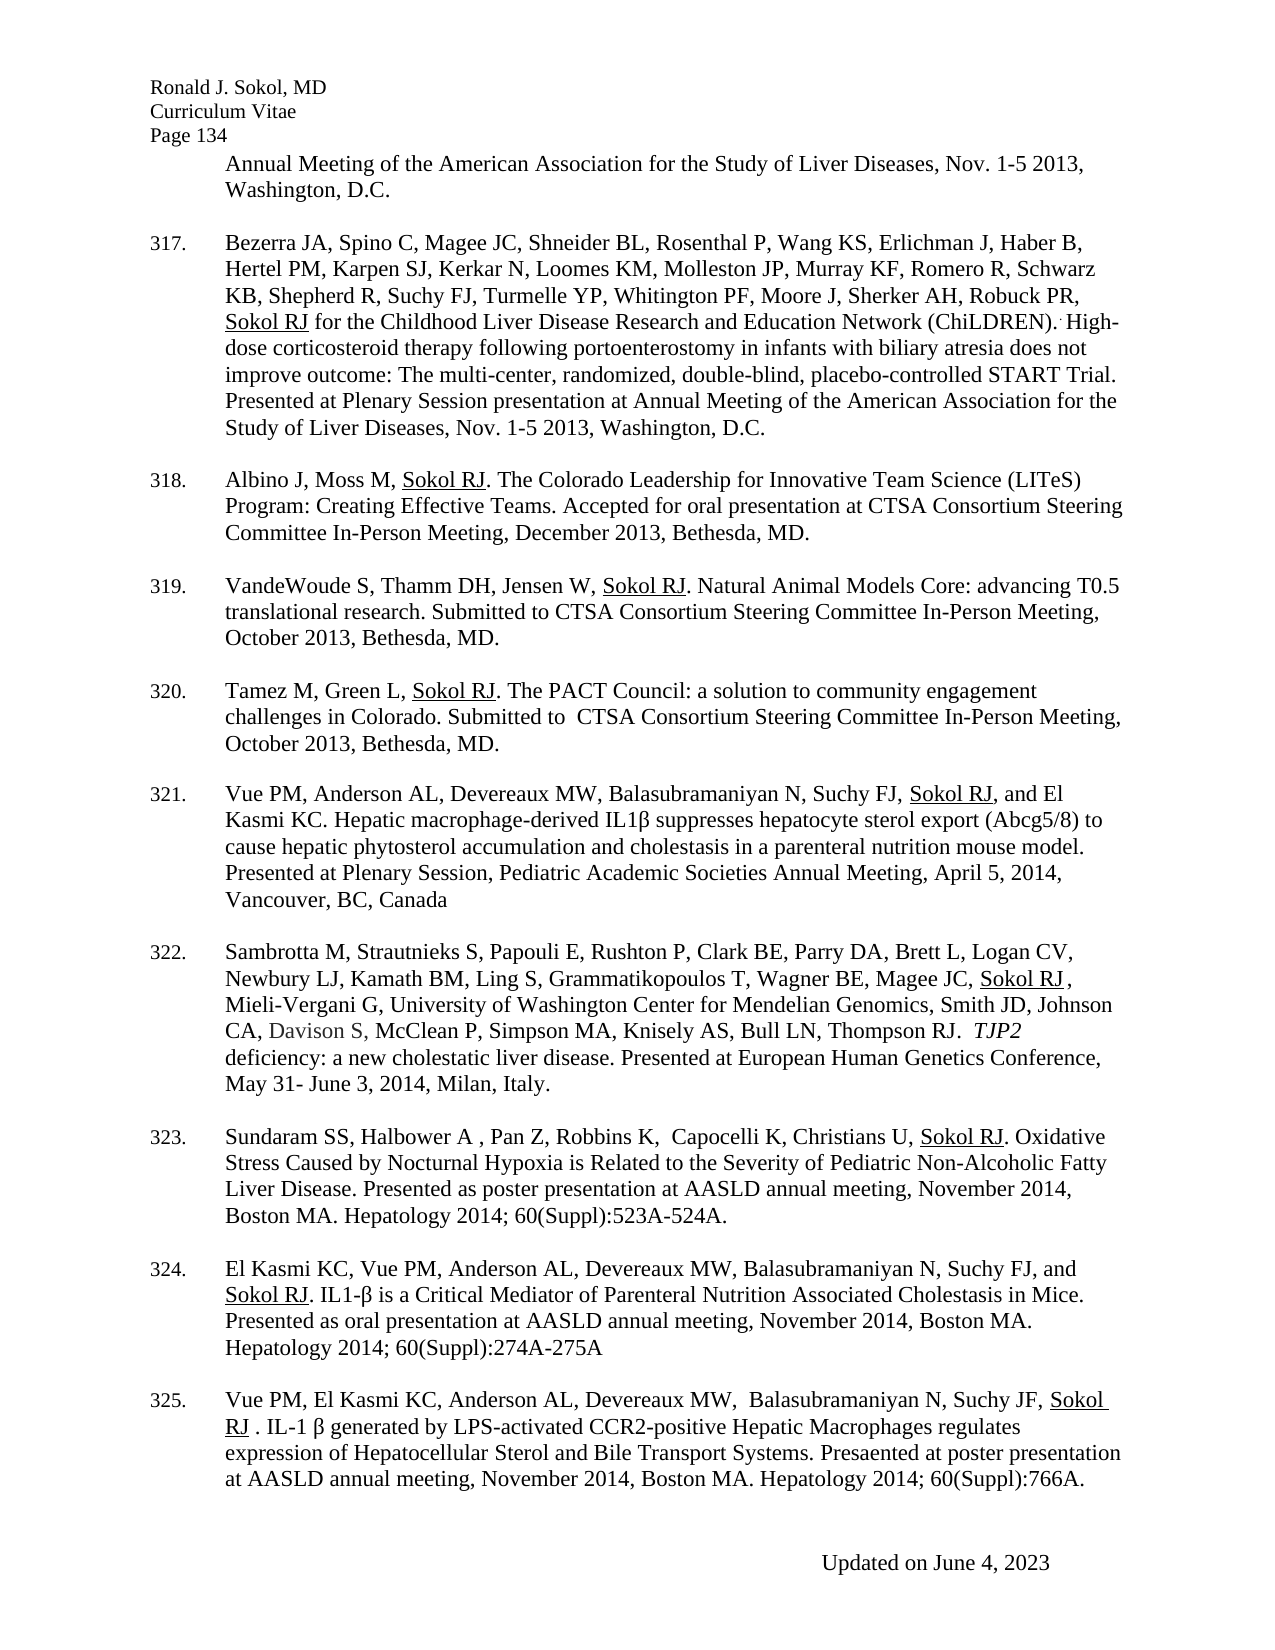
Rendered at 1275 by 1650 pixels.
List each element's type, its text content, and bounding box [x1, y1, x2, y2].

list Bezerra JA, Spino C, Magee JC, Shneider BL, Rosenthal P, Wang KS, Erlichman J, Haber B, Hertel PM, Karpen SJ, Kerkar N, Loomes KM, Molleston JP, Murray KF, Romero R, Schwarz KB, Shepherd R, Suchy FJ, Turmelle YP, Whitington PF, Moore J, Sherker AH, Robuck PR, Sokol RJ for the Childhood Liver Disease Research and Education Network (ChiLDREN).. High-dose corticosteroid therapy following portoenterostomy in infants with biliary atresia does not improve outcome: The multi-center, randomized, double-blind, placebo-controlled START Trial. Presented at Plenary Session presentation at Annual Meeting of the American Association for the Study of Liver Diseases, Nov. 1-5 2013, Washington, D.C. [150, 229, 1125, 440]
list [150, 150, 1125, 203]
list Tamez M, Green L, Sokol RJ. The PACT Council: a solution to community engagement challenges in Colorado. Submitted to CTSA Consortium Steering Committee In-Person Meeting, October 2013, Bethesda, MD. [150, 677, 1125, 756]
list Sundaram SS, Halbower A , Pan Z, Robbins K, Capocelli K, Christians U, Sokol RJ. Oxidative Stress Caused by Nocturnal Hypoxia is Related to the Severity of Pediatric Non-Alcoholic Fatty Liver Disease. Presented as poster presentation at AASLD annual meeting, November 2014, Boston MA. Hepatology 2014; 60(Suppl):523A-524A. [150, 1123, 1125, 1228]
list VandeWoude S, Thamm DH, Jensen W, Sokol RJ. Natural Animal Models Core: advancing T0.5 translational research. Submitted to CTSA Consortium Steering Committee In-Person Meeting, October 2013, Bethesda, MD. [150, 572, 1125, 651]
list Albino J, Moss M, Sokol RJ. The Colorado Leadership for Innovative Team Science (LITeS) Program: Creating Effective Teams. Accepted for oral presentation at CTSA Consortium Steering Committee In-Person Meeting, December 2013, Bethesda, MD. [150, 466, 1125, 545]
list Vue PM, El Kasmi KC, Anderson AL, Devereaux MW, Balasubramaniyan N, Suchy JF, Sokol RJ . IL-1 β generated by LPS-activated CCR2-positive Hepatic Macrophages regulates expression of Hepatocellular Sterol and Bile Transport Systems. Presaented at poster presentation at AASLD annual meeting, November 2014, Boston MA. Hepatology 2014; 60(Suppl):766A. [150, 1386, 1125, 1492]
list El Kasmi KC, Vue PM, Anderson AL, Devereaux MW, Balasubramaniyan N, Suchy FJ, and Sokol RJ. IL1-β is a Critical Mediator of Parenteral Nutrition Associated Cholestasis in Mice. Presented as oral presentation at AASLD annual meeting, November 2014, Boston MA. Hepatology 2014; 60(Suppl):274A-275A [150, 1254, 1125, 1360]
list Sambrotta M, Strautnieks S, Papouli E, Rushton P, Clark BE, Parry DA, Brett L, Logan CV, Newbury LJ, Kamath BM, Ling S, Grammatikopoulos T, Wagner BE, Magee JC, Sokol RJ , Mieli-Vergani G, University of Washington Center for Mendelian Genomics, Smith JD, Johnson CA, Davison S, McClean P, Simpson MA, Knisely AS, Bull LN, Thompson RJ. TJP2 deficiency: a new cholestatic liver disease. Presented at European Human Genetics Conference, May 31- June 3, 2014, Milan, Italy. [150, 938, 1125, 1096]
list Vue PM, Anderson AL, Devereaux MW, Balasubramaniyan N, Suchy FJ, Sokol RJ, and El Kasmi KC. Hepatic macrophage-derived IL1β suppresses hepatocyte sterol export (Abcg5/8) to cause hepatic phytosterol accumulation and cholestasis in a parenteral nutrition mouse model. Presented at Plenary Session, Pediatric Academic Societies Annual Meeting, April 5, 2014, Vancouver, BC, Canada [150, 780, 1125, 912]
